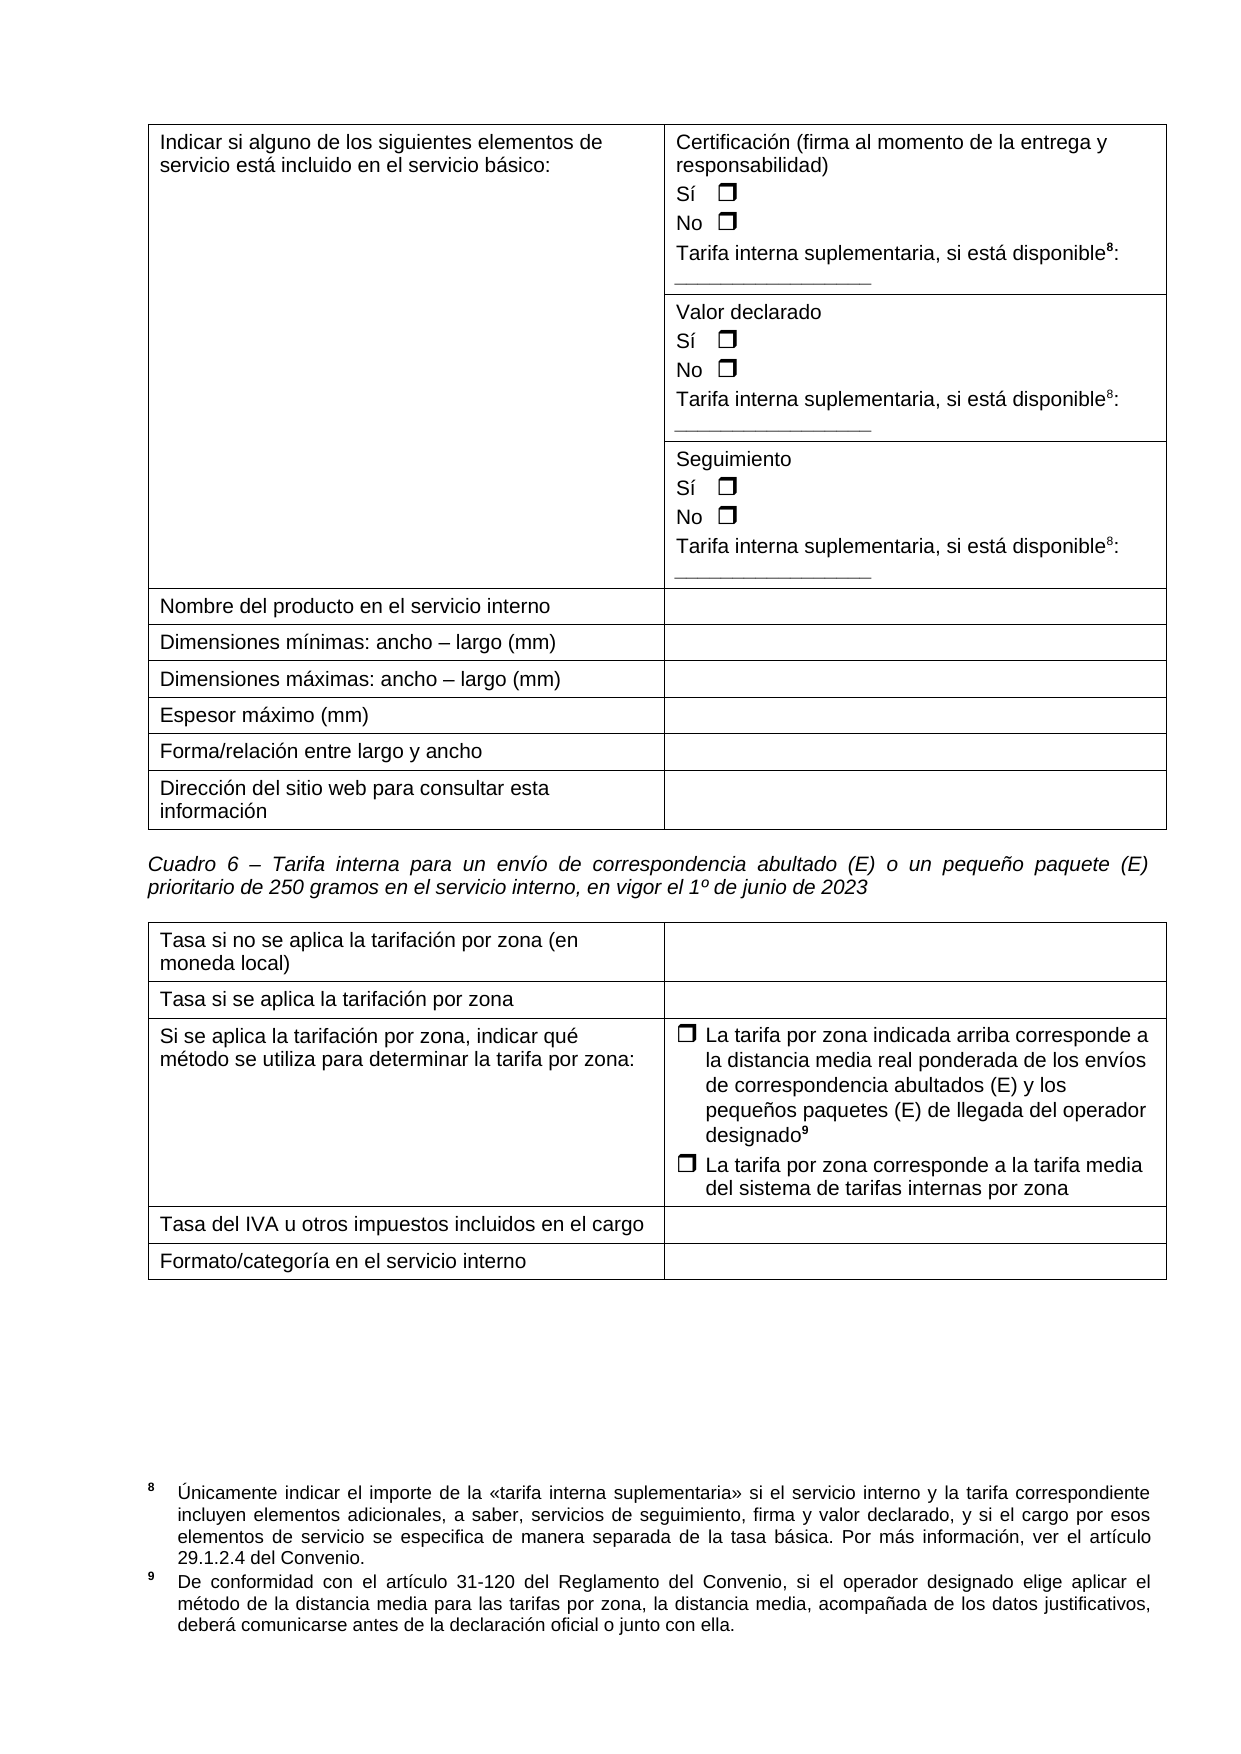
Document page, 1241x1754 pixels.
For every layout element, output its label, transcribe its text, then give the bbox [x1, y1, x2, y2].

table_cell [665, 771, 1166, 829]
table_cell [665, 589, 1166, 624]
table_header Tasa si no se aplica la tarifación por zona (en moneda local) [149, 923, 664, 981]
table_cell Si se aplica la tarifación por zona, indicar qué método se utiliza para determinar la tarifa por zona: [149, 1019, 664, 1206]
table_cell [665, 1207, 1166, 1243]
table_cell [665, 698, 1166, 733]
table_cell Dimensiones mínimas: ancho – largo (mm) [149, 625, 664, 660]
table_cell [665, 1244, 1166, 1279]
table_cell Certificación (firma al momento de la entrega y responsabilidad) Sí No Tarifa interna suplementaria, si está disponible: _________________ [665, 125, 1166, 294]
table_cell [665, 625, 1166, 660]
table_cell Formato/categoría en el servicio interno [149, 1244, 664, 1279]
table_cell Indicar si alguno de los siguientes elementos de servicio está incluido en el servicio básico: [149, 125, 664, 587]
table_cell Tasa del IVA u otros impuestos incluidos en el cargo [149, 1207, 664, 1243]
table_cell Dirección del sitio web para consultar esta información [149, 771, 664, 829]
table_cell [665, 661, 1166, 697]
table_cell Dimensiones máximas: ancho – largo (mm) [149, 661, 664, 697]
table_cell [665, 982, 1166, 1018]
table_header [665, 923, 1166, 981]
table_cell Espesor máximo (mm) [149, 698, 664, 733]
table_cell Tasa si se aplica la tarifación por zona [149, 982, 664, 1018]
text Cuadro 6 – Tarifa interna para un envío de correspondencia abultado (E) o un pequeño paquete (E) prioritario de 250 gramos en el servicio interno, en vigor el 1º de junio de 2023 [148, 853, 1152, 899]
table_cell La tarifa por zona indicada arriba corresponde a la distancia media real ponderada de los envíos de correspondencia abultados (E) y los pequeños paquetes (E) de llegada del operador designado La tarifa por zona corresponde a la tarifa media del sistema de tarifas internas por zona [665, 1019, 1166, 1206]
table_cell Forma/relación entre largo y ancho [149, 734, 664, 770]
table_cell Valor declarado Sí No Tarifa interna suplementaria, si está disponible8: _________________ [665, 295, 1166, 441]
table_cell Seguimiento Sí No Tarifa interna suplementaria, si está disponible8: _________________ [665, 442, 1166, 587]
table_cell Nombre del producto en el servicio interno [149, 589, 664, 624]
table_cell [665, 734, 1166, 770]
